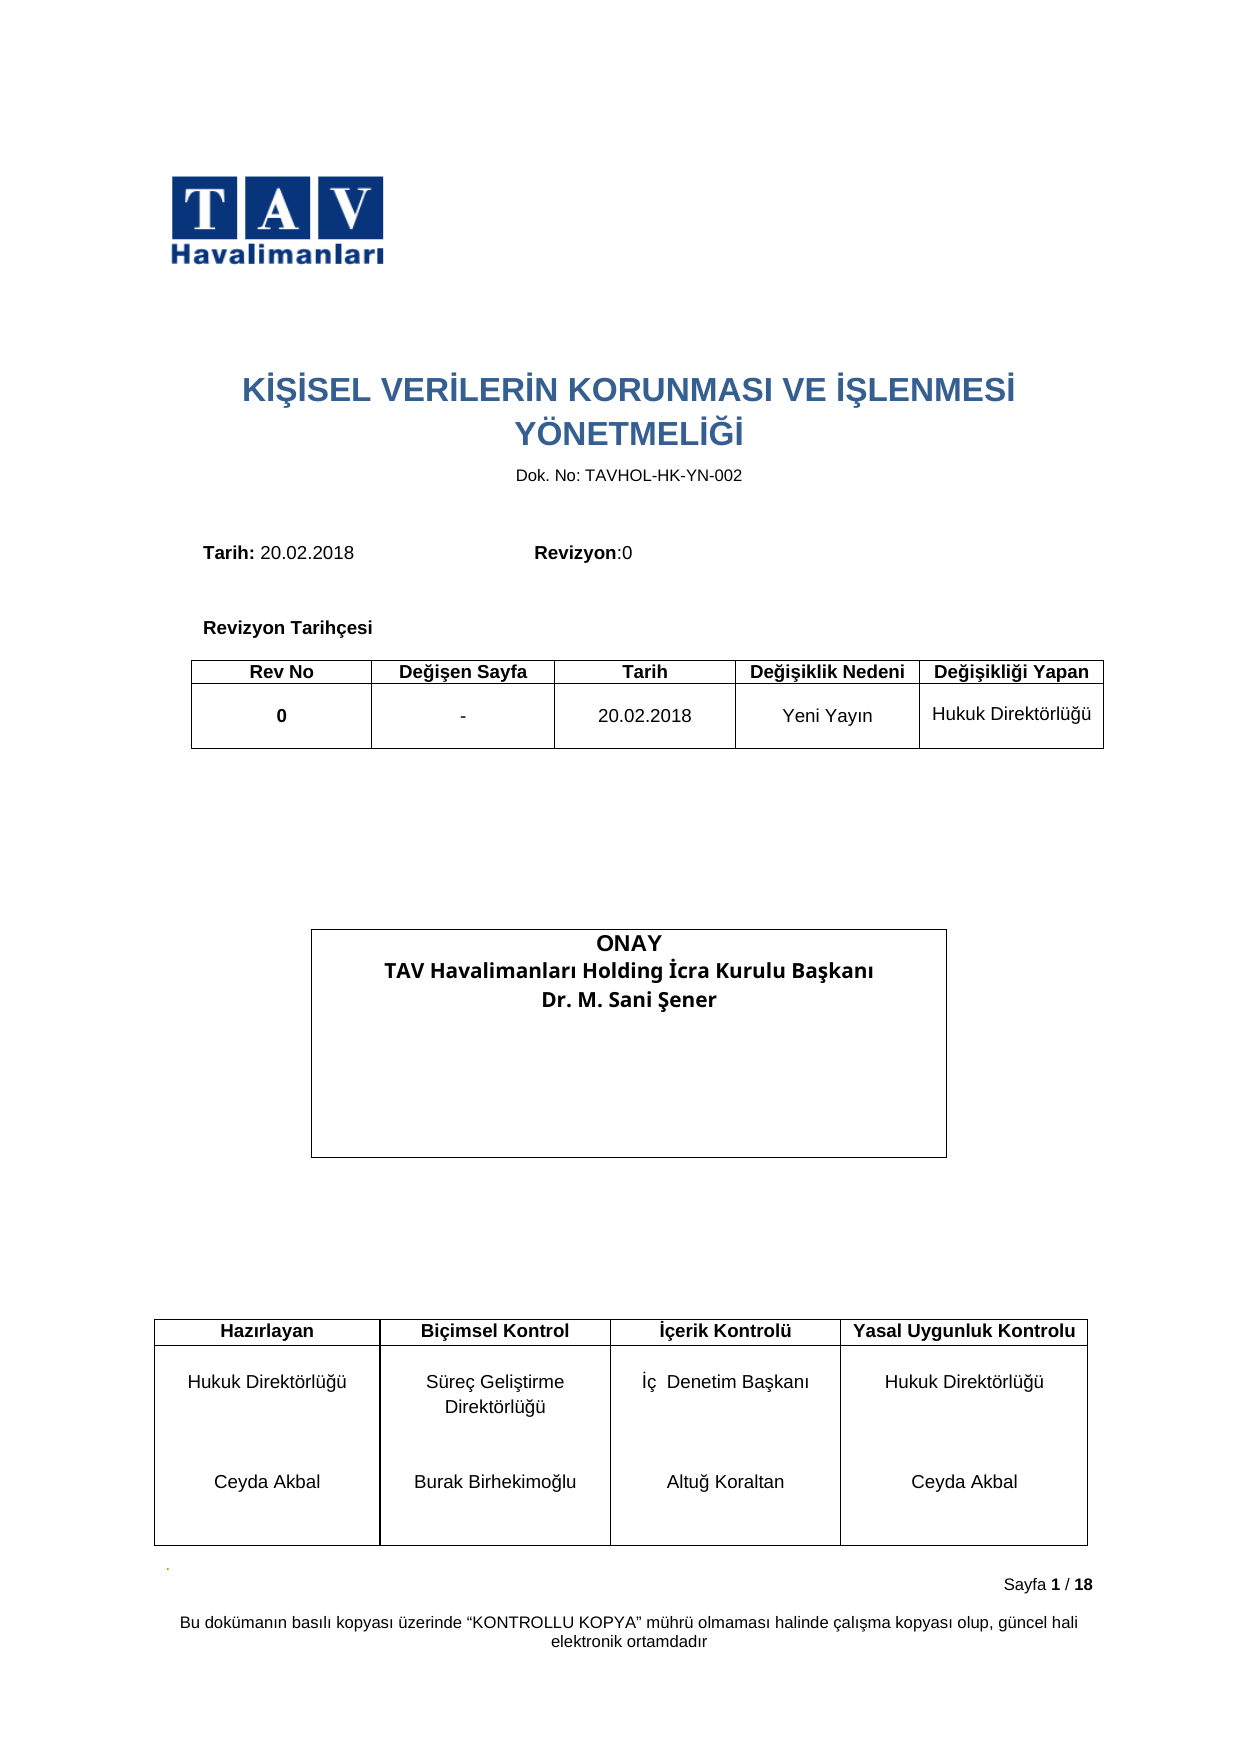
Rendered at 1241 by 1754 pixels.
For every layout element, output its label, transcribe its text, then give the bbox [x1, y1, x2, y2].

table_header Yasal Uygunluk Kontrolu [841, 1320, 1087, 1345]
table_cell Süreç Geliştirme Direktörlüğü Burak Birhekimoğlu [381, 1346, 610, 1545]
table_cell Hukuk Direktörlüğü Ceyda Akbal [155, 1346, 379, 1545]
picture [170, 171, 386, 271]
table_cell - [372, 684, 554, 748]
table_cell 0 [192, 684, 371, 748]
table_cell Yeni Yayın [736, 684, 919, 748]
table_cell Hukuk Direktörlüğü Ceyda Akbal [841, 1346, 1087, 1545]
table_header Hazırlayan [155, 1320, 379, 1345]
table_header Biçimsel Kontrol [381, 1320, 610, 1345]
table_cell 20.02.2018 [555, 684, 735, 748]
table_header ONAY TAV Havalimanları Holding İcra Kurulu Başkanı Dr. M. Sani Şener [312, 930, 946, 1157]
text Revizyon Tarihçesi [203, 617, 1092, 638]
table_cell Hukuk Direktörlüğü [920, 684, 1103, 748]
text Dok. No: TAVHOL-HK-YN-002 [165, 458, 1092, 488]
text KİŞİSEL VERİLERİN KORUNMASI VE İŞLENMESİ YÖNETMELİĞİ [165, 370, 1092, 453]
table_header Tarih [555, 661, 735, 682]
table_header Değişen Sayfa [372, 661, 554, 682]
table_header Değişiklik Nedeni [736, 661, 919, 682]
table_header Değişikliği Yapan [920, 661, 1103, 682]
table_header Rev No [192, 661, 371, 682]
table_header İçerik Kontrolü [611, 1320, 840, 1345]
table_cell İç Denetim Başkanı Altuğ Koraltan [611, 1346, 840, 1545]
text Tarih: 20.02.2018 Revizyon:0 [203, 542, 1092, 563]
